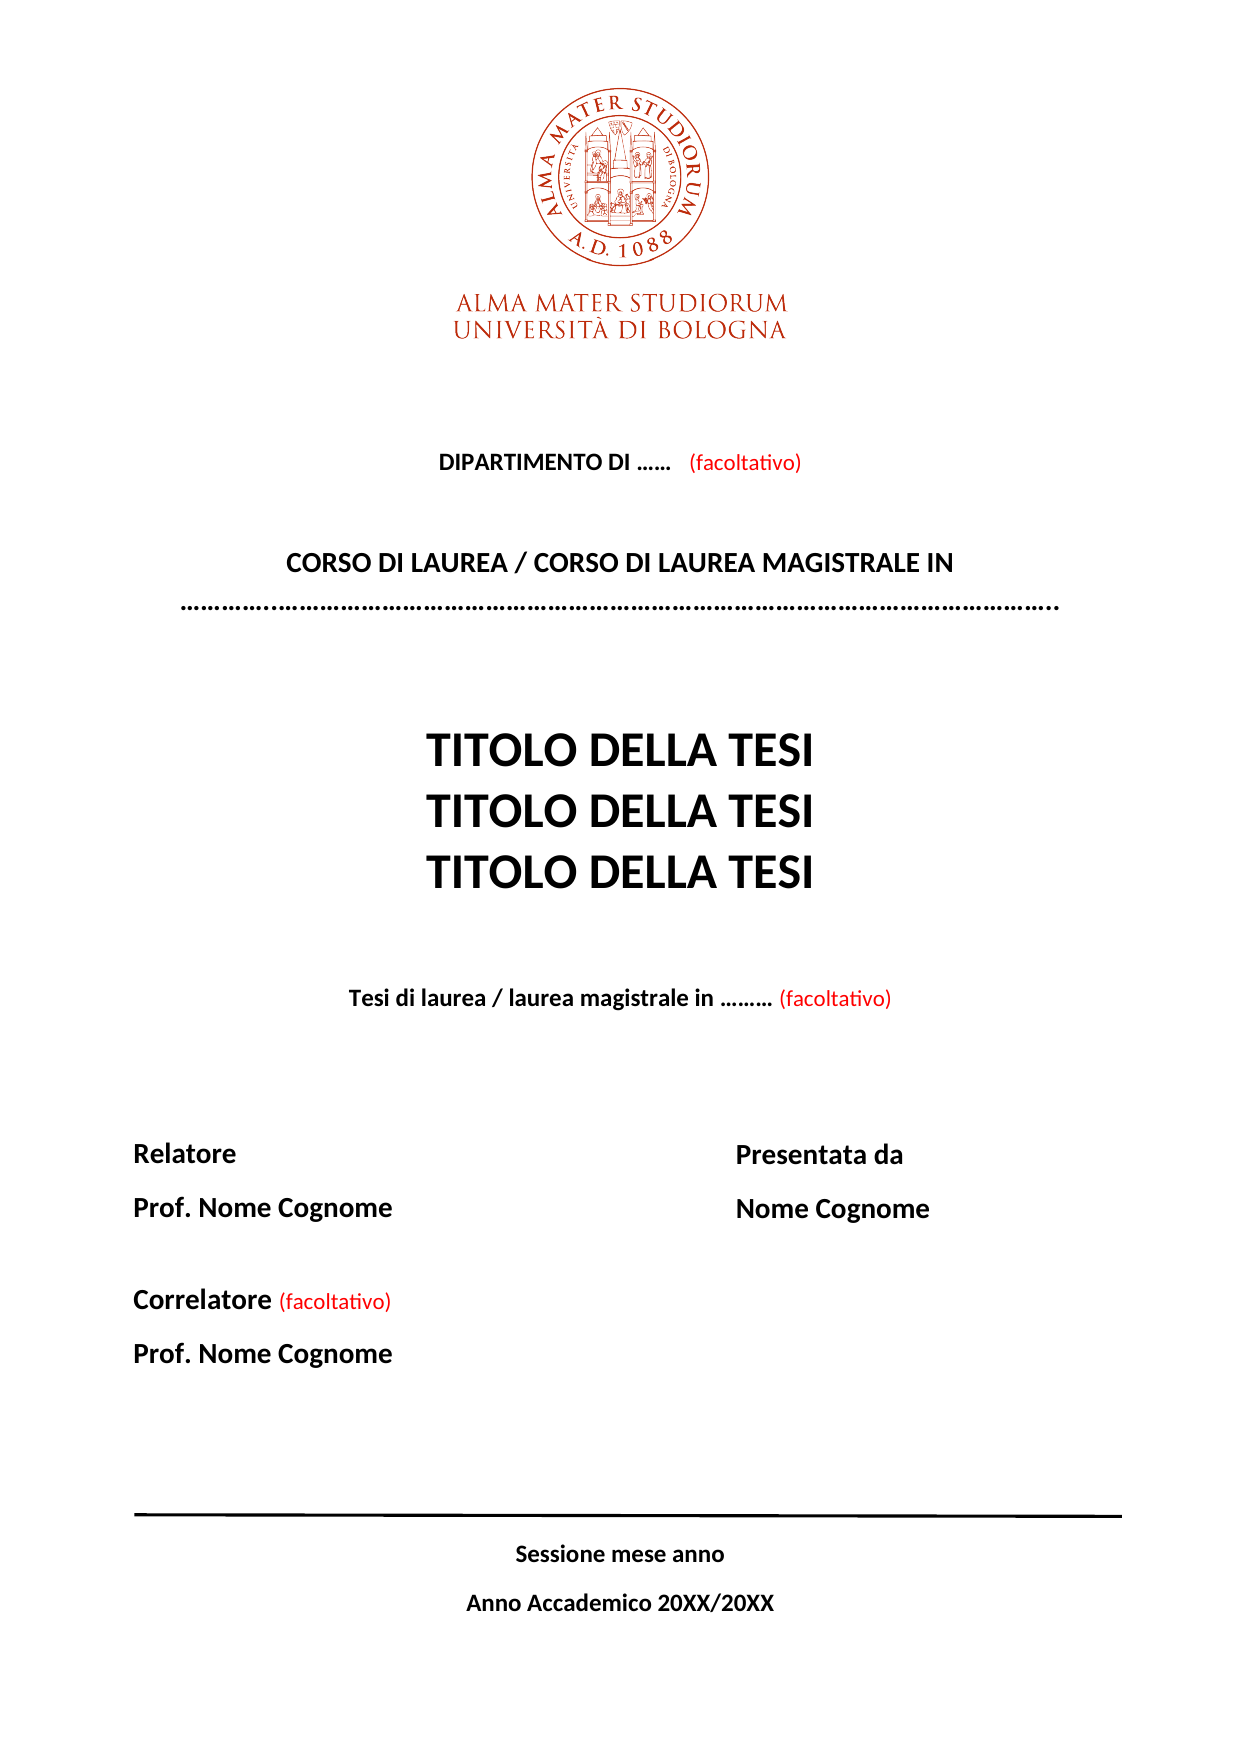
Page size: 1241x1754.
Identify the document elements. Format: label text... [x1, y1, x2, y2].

text titolo della tesi [118, 840, 1122, 901]
text titolo della tesi [118, 779, 1122, 840]
text Dipartimento di …… (facoltativo) [118, 447, 1122, 477]
text Corso di laurea / Corso di Laurea magistrale in [118, 544, 1122, 580]
text Sessione mese anno [118, 1538, 1122, 1569]
picture [428, 73, 813, 352]
text …………..………………………………………………………………………………………………….. [118, 582, 1122, 618]
text titolo della tesi [118, 718, 1122, 779]
text Tesi di laurea / laurea magistrale in ……… (facoltativo) [118, 982, 1122, 1013]
text Anno Accademico 20XX/20XX [118, 1587, 1122, 1618]
